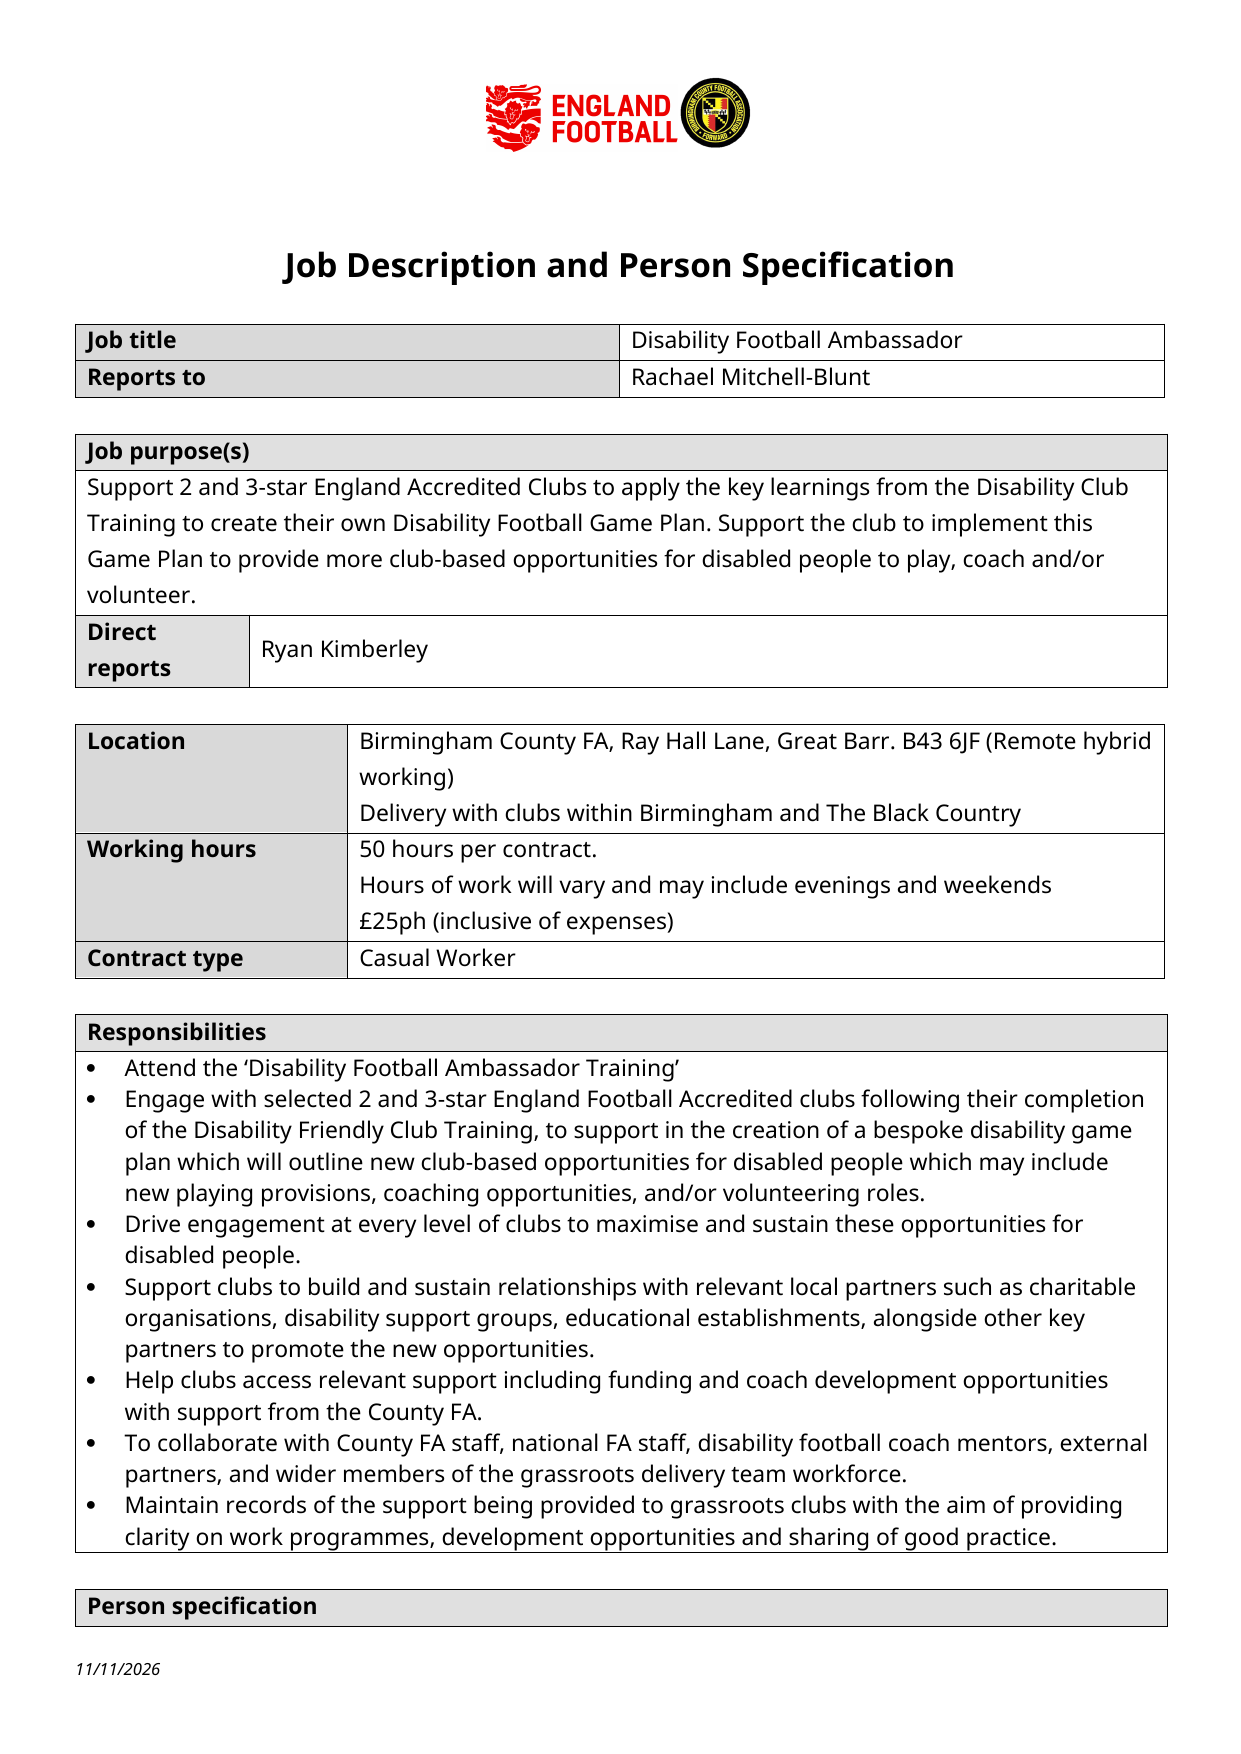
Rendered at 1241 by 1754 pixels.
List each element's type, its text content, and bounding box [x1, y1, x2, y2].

table_cell Direct reports [76, 616, 249, 687]
table_header Disability Football Ambassador [620, 325, 1164, 360]
table_header Job title [76, 325, 619, 360]
table_header Person specification [76, 1590, 1167, 1626]
table_cell Reports to [76, 361, 619, 397]
table_header Location [76, 725, 347, 832]
table_cell Support 2 and 3-star England Accredited Clubs to apply the key learnings from the Disability Club Training to create their own Disability Football Game Plan. Support the club to implement this Game Plan to provide more club-based opportunities for disabled people to play, coach and/or volunteer. [76, 471, 1167, 614]
table_cell 50 hours per contract. Hours of work will vary and may include evenings and weekends £25ph (inclusive of expenses) [348, 834, 1164, 941]
picture [486, 73, 755, 152]
text Job Description and Person Specification [75, 242, 1165, 287]
table_cell Contract type [76, 942, 347, 977]
table_header Responsibilities [76, 1015, 1167, 1051]
table_header Job purpose(s) [76, 435, 1167, 470]
table_cell Attend the ‘Disability Football Ambassador Training’ Engage with selected 2 and 3-star England Football Accredited clubs following their completion of the Disability Friendly Club Training, to support in the creation of a bespoke disability game plan which will outline new club-based opportunities for disabled people which may include new playing provisions, coaching opportunities, and/or volunteering roles. Drive engagement at every level of clubs to maximise and sustain these opportunities for disabled people. Support clubs to build and sustain relationships with relevant local partners such as charitable organisations, disability support groups, educational establishments, alongside other key partners to promote the new opportunities. Help clubs access relevant support including funding and coach development opportunities with support from the County FA. To collaborate with County FA staff, national FA staff, disability football coach mentors, external partners, and wider members of the grassroots delivery team workforce. Maintain records of the support being provided to grassroots clubs with the aim of providing clarity on work programmes, development opportunities and sharing of good practice. [76, 1052, 1167, 1552]
table_cell Rachael Mitchell-Blunt [620, 361, 1164, 397]
table_header Birmingham County FA, Ray Hall Lane, Great Barr. B43 6JF (Remote hybrid working) Delivery with clubs within Birmingham and The Black Country [348, 725, 1164, 832]
table_cell Casual Worker [348, 942, 1164, 977]
table_cell Ryan Kimberley [250, 616, 1167, 687]
table_cell Working hours [76, 834, 347, 941]
